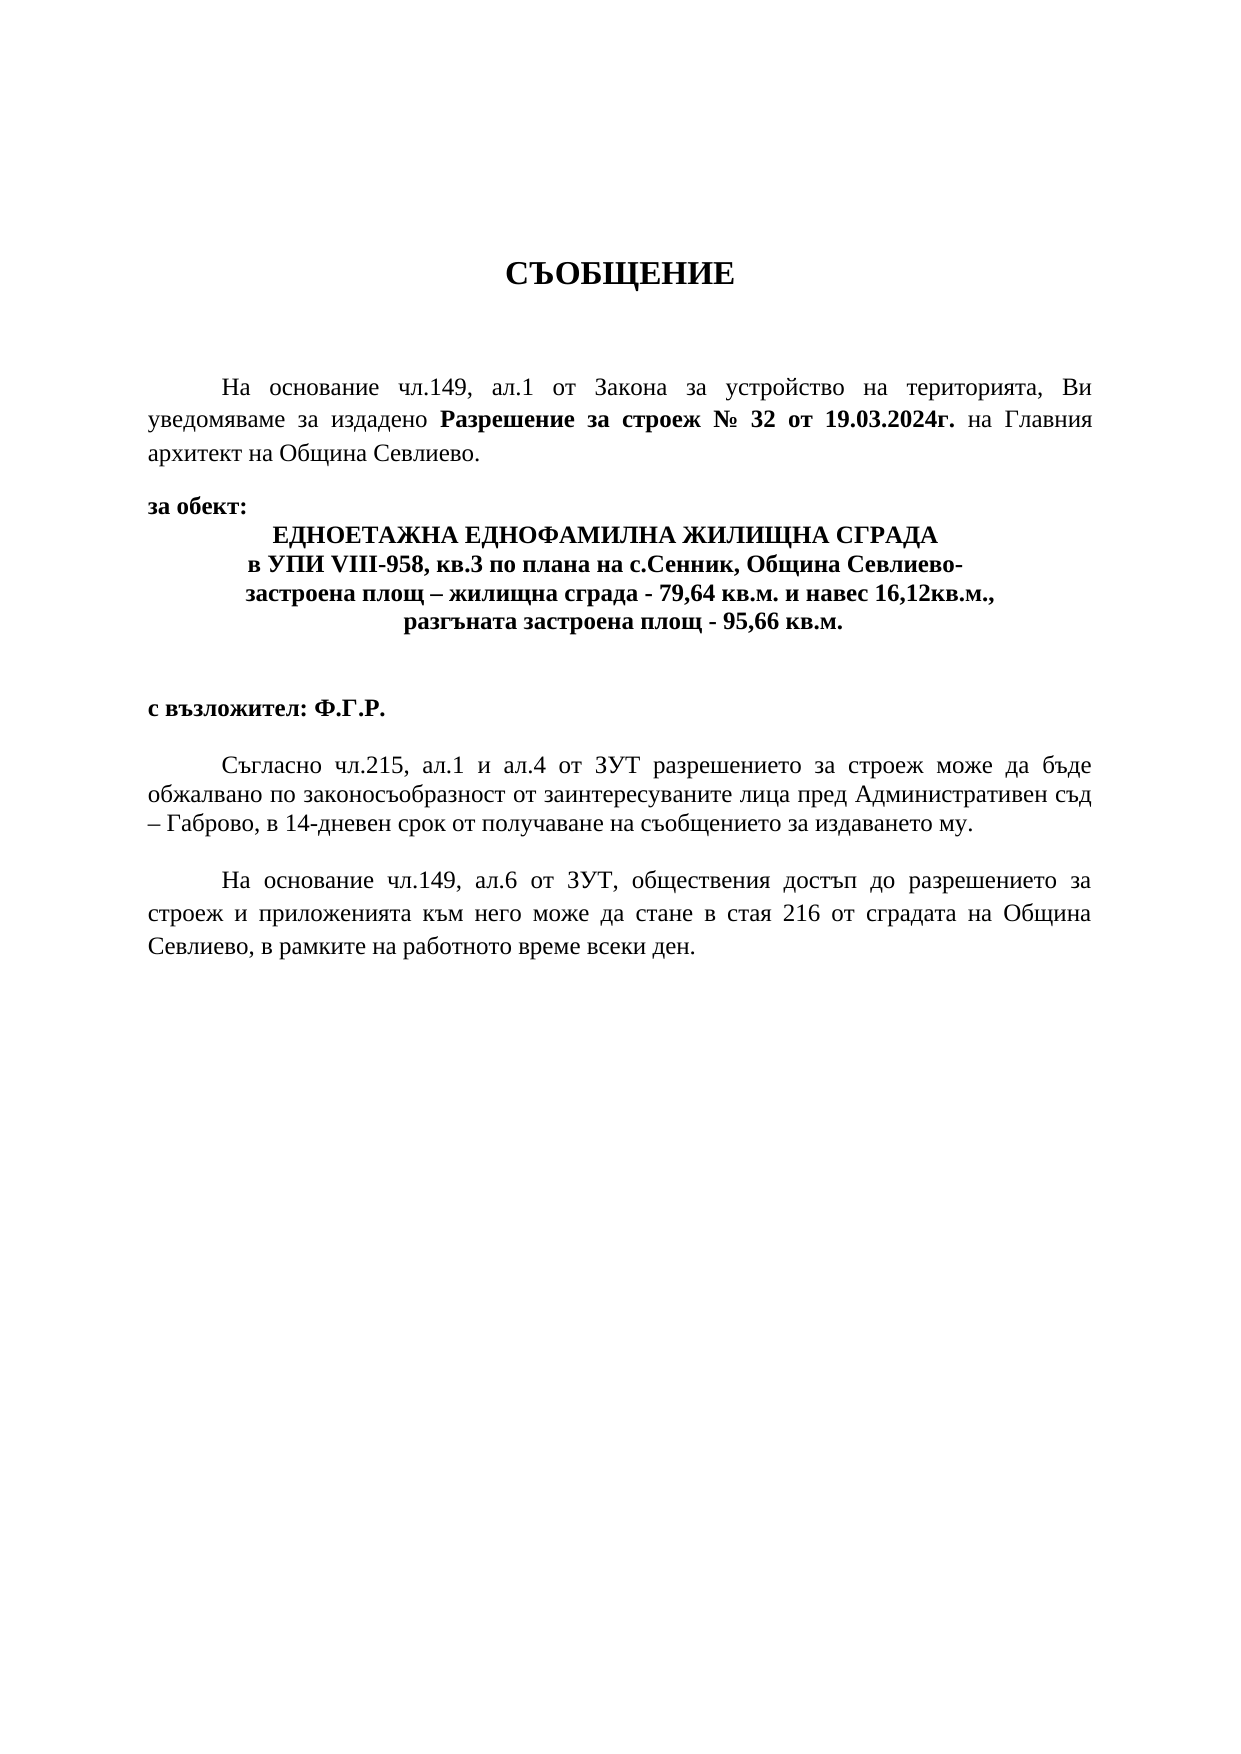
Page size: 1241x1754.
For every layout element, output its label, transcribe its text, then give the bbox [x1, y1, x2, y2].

text На основание чл.149, ал.1 от Закона за устройство на територията, Ви уведомяваме за издадено Разрешение за строеж № 32 от 19.03.2024г. на Главния архитект на Община Севлиево. [148, 372, 1093, 466]
text Съгласно чл.215, ал.1 и ал.4 от ЗУТ разрешението за строеж може да бъде обжалвано по законосъобразност от заинтересуваните лица пред Административен съд – Габрово, в 14-дневен срок от получаване на съобщението за издаването му. [148, 750, 1093, 836]
text СЪОБЩЕНИЕ [148, 254, 1093, 292]
text за обект: [148, 491, 1093, 520]
text с възложител: Ф.Г.Р. [148, 693, 1093, 721]
text застроена площ – жилищна сграда - 79,64 кв.м. и навес 16,12кв.м., [148, 578, 1093, 606]
text разгъната застроена площ - 95,66 кв.м. [148, 606, 1093, 635]
text На основание чл.149, ал.6 от ЗУТ, обществения достъп до разрешението за строеж и приложенията към него може да стане в стая 216 от сградата на Община Севлиево, в рамките на работното време всеки ден. [148, 865, 1093, 960]
text в УПИ VIII-958, кв.3 по плана на с.Сенник, Община Севлиево- [118, 549, 1093, 578]
text ЕДНОЕТАЖНА ЕДНОФАМИЛНА ЖИЛИЩНА СГРАДА [118, 520, 1093, 549]
